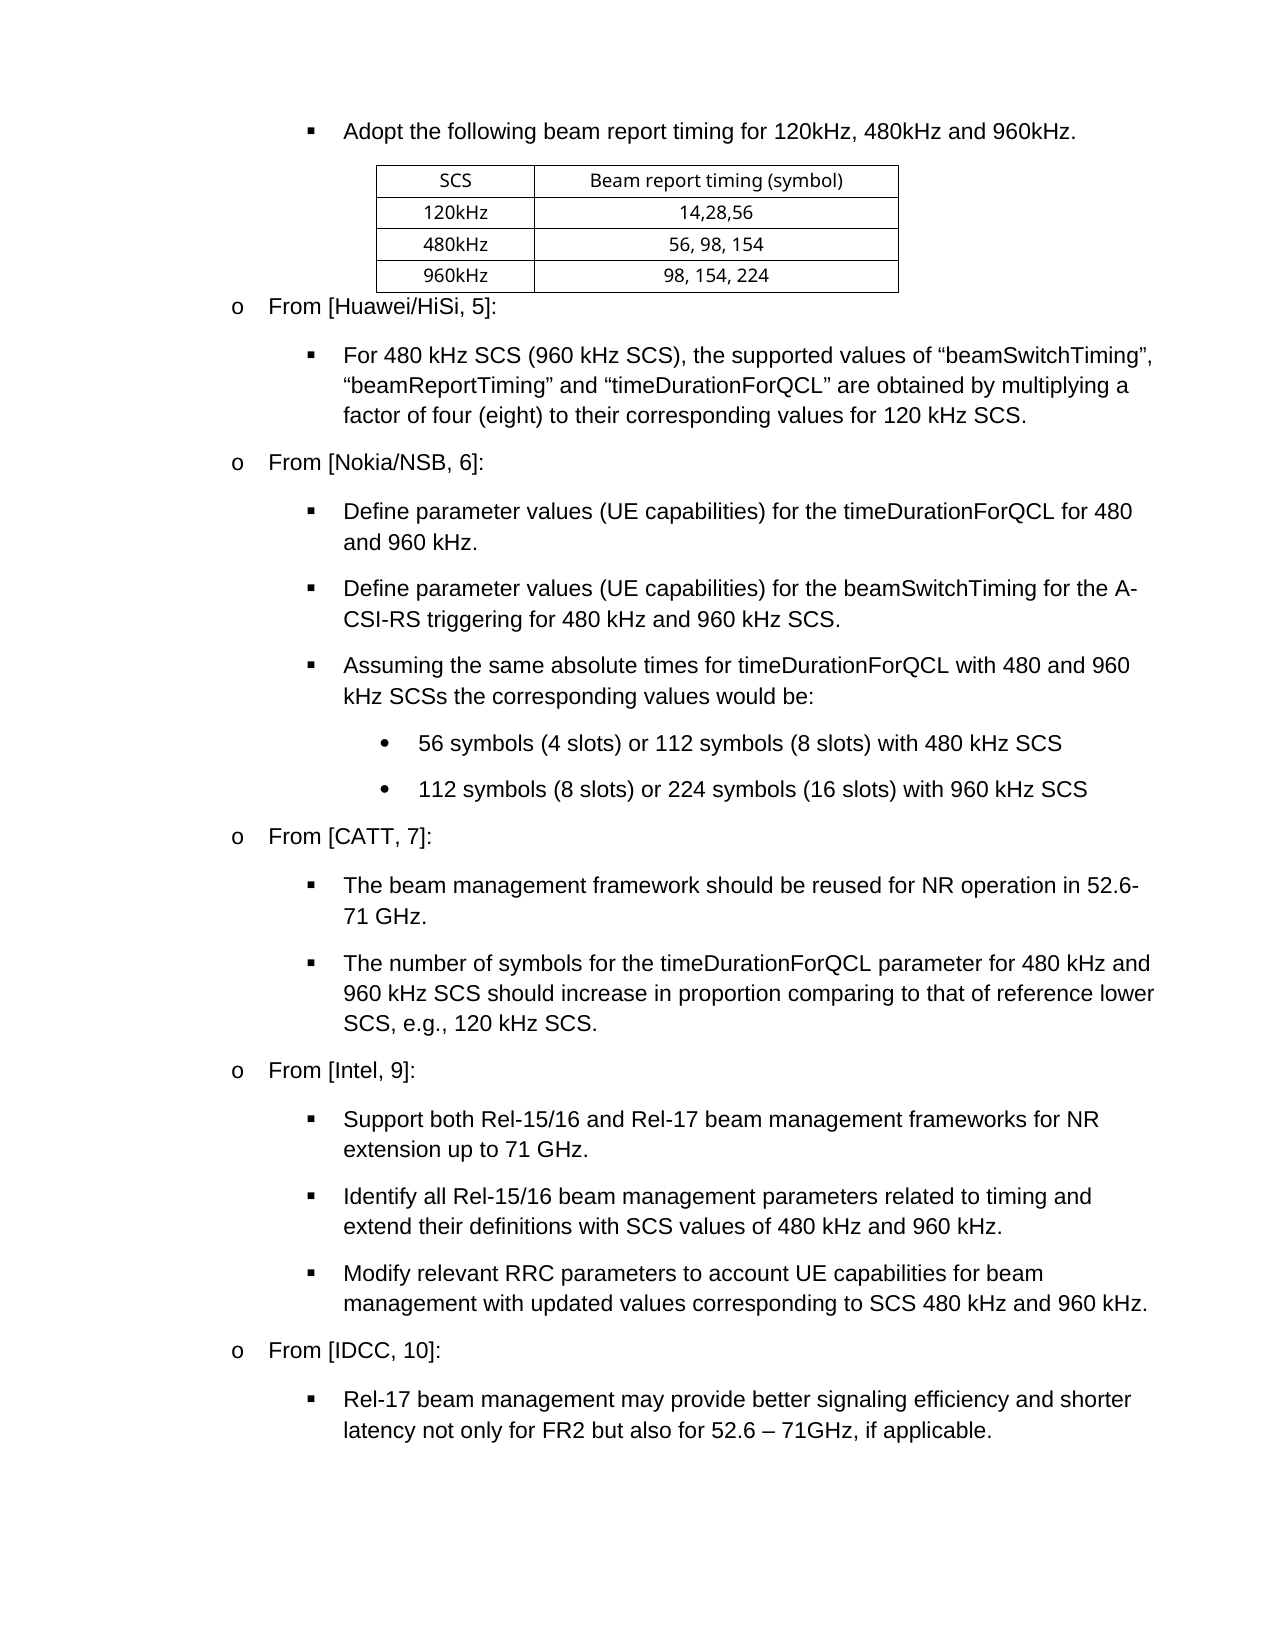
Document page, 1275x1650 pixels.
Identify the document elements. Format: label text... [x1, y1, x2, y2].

table_cell 120kHz [377, 198, 534, 228]
list Adopt the following beam report timing for 120kHz, 480kHz and 960kHz. [306, 118, 1157, 144]
list Modify relevant RRC parameters to account UE capabilities for beam management with updated values corresponding to SCS 480 kHz and 960 kHz. [306, 1260, 1157, 1317]
list 56 symbols (4 slots) or 112 symbols (8 slots) with 480 kHz SCS [381, 729, 1157, 756]
list Define parameter values (UE capabilities) for the beamSwitchTiming for the A-CSI-RS triggering for 480 kHz and 960 kHz SCS. [306, 575, 1157, 632]
list From [Nokia/NSB, 6]: [231, 449, 1157, 477]
list From [Huawei/HiSi, 5]: [231, 293, 1157, 321]
list Support both Rel-15/16 and Rel-17 beam management frameworks for NR extension up to 71 GHz. [306, 1106, 1157, 1163]
list Identify all Rel-15/16 beam management parameters related to timing and extend their definitions with SCS values of 480 kHz and 960 kHz. [306, 1183, 1157, 1240]
list The beam management framework should be reused for NR operation in 52.6-71 GHz. [306, 872, 1157, 929]
table_cell 960kHz [377, 261, 534, 292]
list Rel-17 beam management may provide better signaling efficiency and shorter latency not only for FR2 but also for 52.6 – 71GHz, if applicable. [306, 1386, 1157, 1443]
list From [IDCC, 10]: [231, 1337, 1157, 1366]
list From [CATT, 7]: [231, 823, 1157, 852]
list For 480 kHz SCS (960 kHz SCS), the supported values of “beamSwitchTiming”, “beamReportTiming” and “timeDurationForQCL” are obtained by multiplying a factor of four (eight) to their corresponding values for 120 kHz SCS. [306, 342, 1157, 429]
table_header Beam report timing (symbol) [535, 166, 898, 197]
table_cell 480kHz [377, 229, 534, 260]
list Define parameter values (UE capabilities) for the timeDurationForQCL for 480 and 960 kHz. [306, 498, 1157, 555]
list Assuming the same absolute times for timeDurationForQCL with 480 and 960 kHz SCSs the corresponding values would be: [306, 652, 1157, 709]
table_cell 56, 98, 154 [535, 229, 898, 260]
table_cell 98, 154, 224 [535, 261, 898, 292]
list From [Intel, 9]: [231, 1057, 1157, 1085]
list The number of symbols for the timeDurationForQCL parameter for 480 kHz and 960 kHz SCS should increase in proportion comparing to that of reference lower SCS, e.g., 120 kHz SCS. [306, 949, 1157, 1036]
table_header SCS [377, 166, 534, 197]
table_cell 14,28,56 [535, 198, 898, 228]
list 112 symbols (8 slots) or 224 symbols (16 slots) with 960 kHz SCS [381, 776, 1157, 803]
